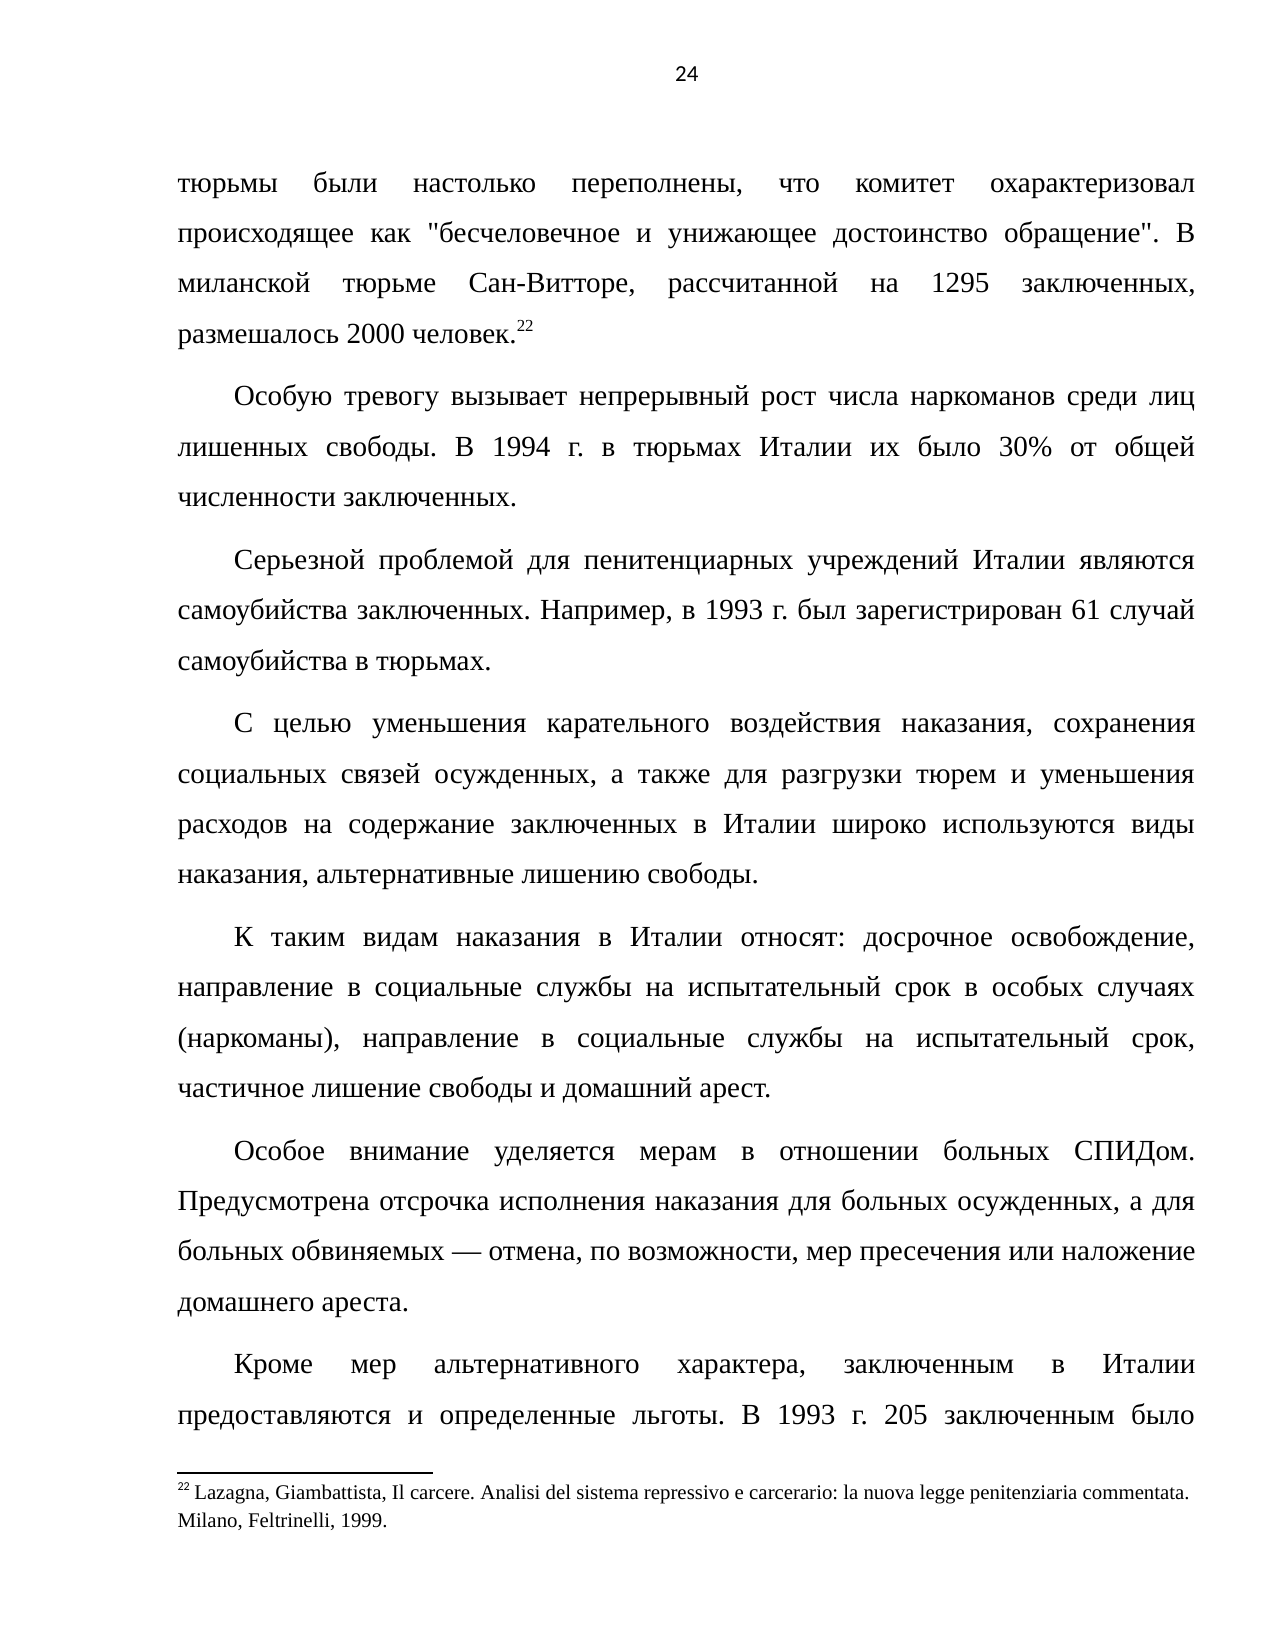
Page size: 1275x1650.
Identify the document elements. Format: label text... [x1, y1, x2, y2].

text Серьезной проблемой для пенитенциарных учреждений Италии являются самоубийства заключенных. Например, в 1993 г. был зарегистрирован 61 случай самоубийства в тюрьмах. [177, 542, 1196, 676]
text С целью уменьшения карательного воздействия наказания, сохранения социальных связей осужденных, а также для разгрузки тюрем и уменьшения расходов на содержание заключенных в Италии широко используются виды наказания, альтернативные лишению свободы. [177, 705, 1196, 890]
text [177, 1347, 1196, 1431]
text Особую тревогу вызывает непрерывный рост числа наркоманов среди лиц лишенных свободы. В 1994 г. в тюрьмах Италии их было 30% от общей численности заключенных. [177, 378, 1196, 513]
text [177, 165, 1196, 349]
text К таким видам наказания в Италии относят: досрочное освобождение, направление в социальные службы на испытательный срок в особых случаях (наркоманы), направление в социальные службы на испытательный срок, частичное лишение свободы и домашний арест. [177, 919, 1196, 1104]
text Особое внимание уделяется мерам в отношении больных СПИДом. Предусмотрена отсрочка исполнения наказания для больных осужденных, а для больных обвиняемых — отмена, по возможности, мер пресечения или наложение домашнего ареста. [177, 1133, 1196, 1317]
